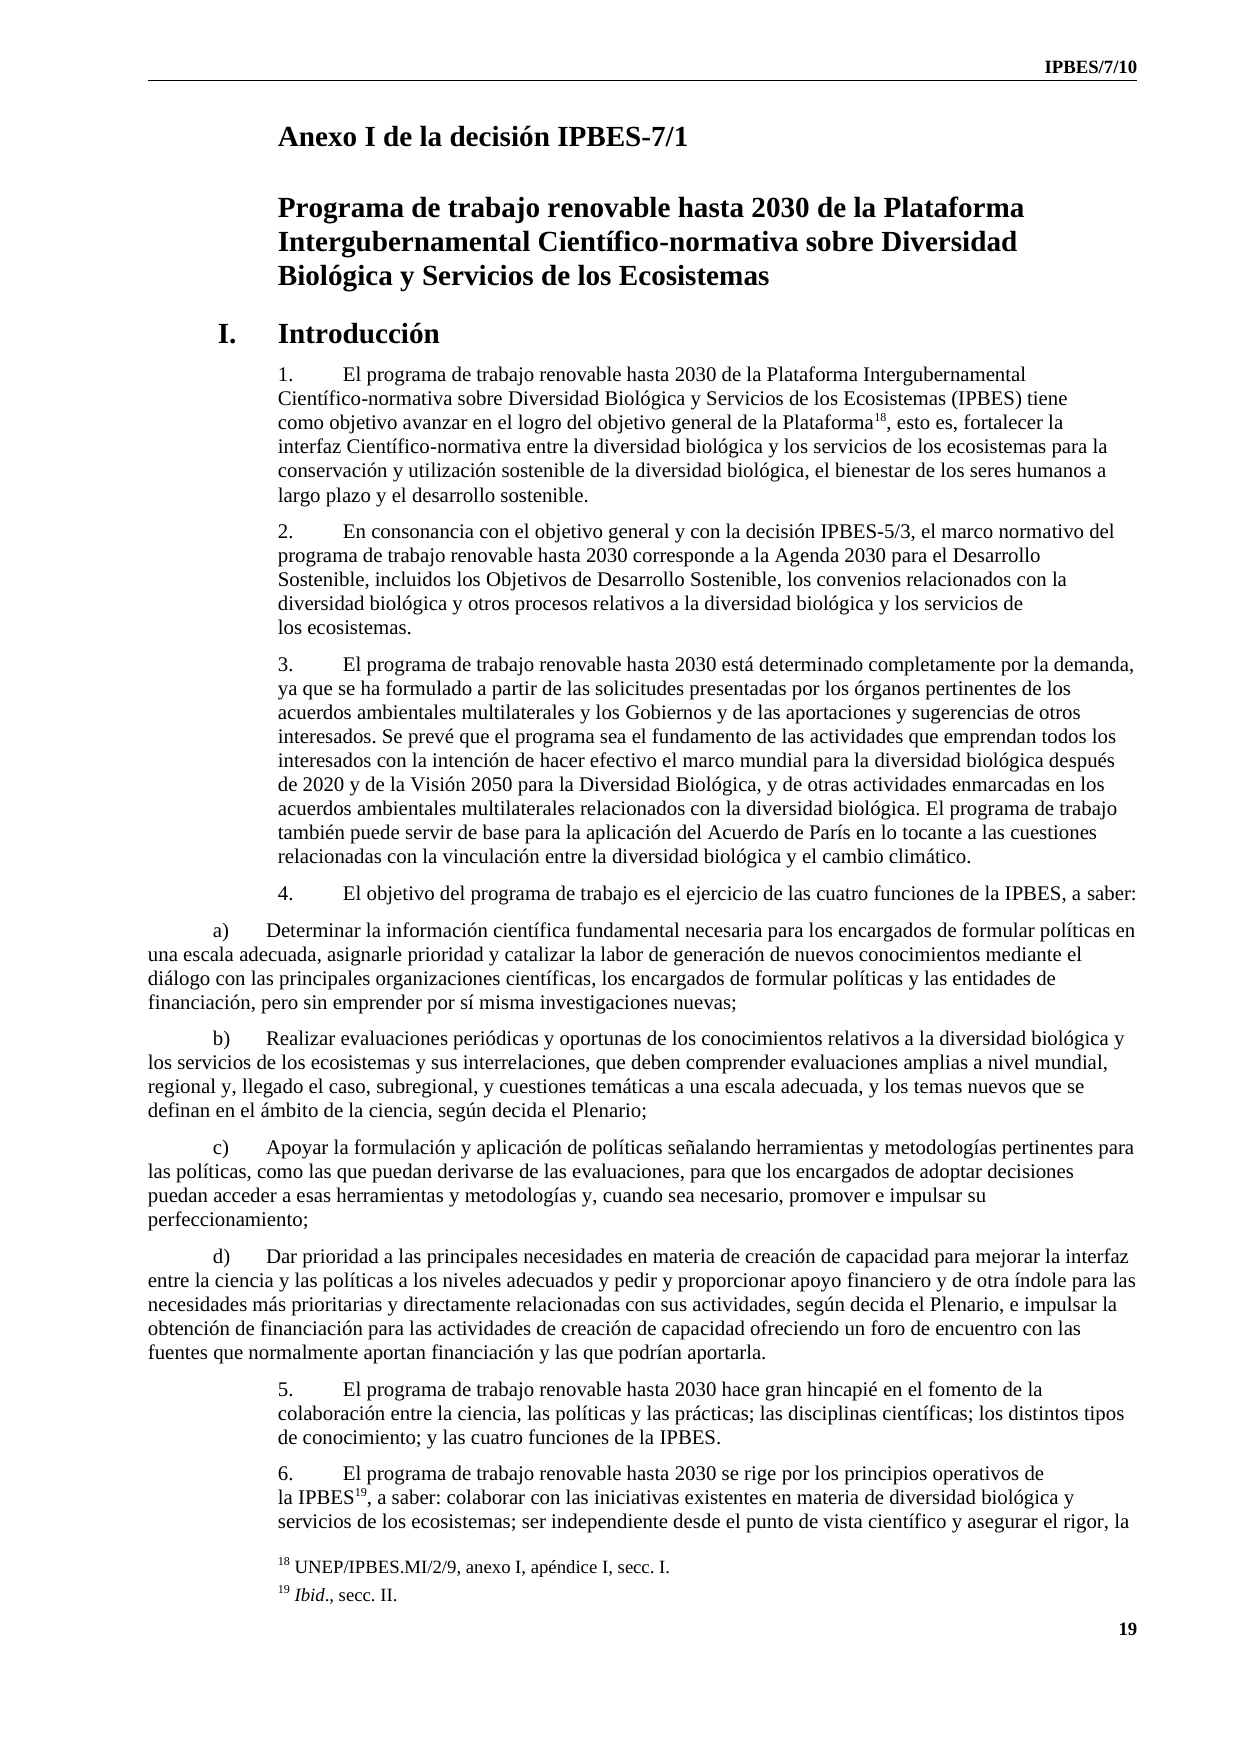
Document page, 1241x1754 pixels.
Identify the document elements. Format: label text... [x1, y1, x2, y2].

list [278, 1461, 1137, 1533]
list Dar prioridad a las principales necesidades en materia de creación de capacidad para mejorar la interfaz entre la ciencia y las políticas a los niveles adecuados y pedir y proporcionar apoyo financiero y de otra índole para las necesidades más prioritarias y directamente relacionadas con sus actividades, según decida el Plenario, e impulsar la obtención de financiación para las actividades de creación de capacidad ofreciendo un foro de encuentro con las fuentes que normalmente aportan financiación y las que podrían aportarla. [148, 1244, 1137, 1364]
list En consonancia con el objetivo general y con la decisión IPBES-5/3, el marco normativo del programa de trabajo renovable hasta 2030 corresponde a la Agenda 2030 para el Desarrollo Sostenible, incluidos los Objetivos de Desarrollo Sostenible, los convenios relacionados con la diversidad biológica y otros procesos relativos a la diversidad biológica y los servicios de los ecosistemas. [278, 519, 1137, 639]
title Programa de trabajo renovable hasta 2030 de la Plataforma Intergubernamental Científico-normativa sobre Diversidad Biológica y Servicios de los Ecosistemas [278, 191, 1137, 291]
list Apoyar la formulación y aplicación de políticas señalando herramientas y metodologías pertinentes para las políticas, como las que puedan derivarse de las evaluaciones, para que los encargados de adoptar decisiones puedan acceder a esas herramientas y metodologías y, cuando sea necesario, promover e impulsar su perfeccionamiento; [148, 1135, 1137, 1231]
text Anexo I de la decisión IPBES-7/1 [148, 119, 1107, 153]
list Realizar evaluaciones periódicas y oportunas de los conocimientos relativos a la diversidad biológica y los servicios de los ecosistemas y sus interrelaciones, que deben comprender evaluaciones amplias a nivel mundial, regional y, llegado el caso, subregional, y cuestiones temáticas a una escala adecuada, y los temas nuevos que se definan en el ámbito de la ciencia, según decida el Plenario; [148, 1026, 1137, 1122]
text I. Introducción [148, 316, 1107, 350]
list El programa de trabajo renovable hasta 2030 está determinado completamente por la demanda, ya que se ha formulado a partir de las solicitudes presentadas por los órganos pertinentes de los acuerdos ambientales multilaterales y los Gobiernos y de las aportaciones y sugerencias de otros interesados. Se prevé que el programa sea el fundamento de las actividades que emprendan todos los interesados con la intención de hacer efectivo el marco mundial para la diversidad biológica después de 2020 y de la Visión 2050 para la Diversidad Biológica, y de otras actividades enmarcadas en los acuerdos ambientales multilaterales relacionados con la diversidad biológica. El programa de trabajo también puede servir de base para la aplicación del Acuerdo de París en lo tocante a las cuestiones relacionadas con la vinculación entre la diversidad biológica y el cambio climático. [278, 652, 1137, 868]
list Determinar la información científica fundamental necesaria para los encargados de formular políticas en una escala adecuada, asignarle prioridad y catalizar la labor de generación de nuevos conocimientos mediante el diálogo con las principales organizaciones científicas, los encargados de formular políticas y las entidades de financiación, pero sin emprender por sí misma investigaciones nuevas; [148, 917, 1137, 1014]
list El objetivo del programa de trabajo es el ejercicio de las cuatro funciones de la IPBES, a saber: [278, 881, 1137, 905]
list El programa de trabajo renovable hasta 2030 hace gran hincapié en el fomento de la colaboración entre la ciencia, las políticas y las prácticas; las disciplinas científicas; los distintos tipos de conocimiento; y las cuatro funciones de la IPBES. [278, 1377, 1137, 1449]
list El programa de trabajo renovable hasta 2030 de la Plataforma Intergubernamental Científico-normativa sobre Diversidad Biológica y Servicios de los Ecosistemas (IPBES) tiene como objetivo avanzar en el logro del objetivo general de la Plataforma, esto es, fortalecer la interfaz Científico-normativa entre la diversidad biológica y los servicios de los ecosistemas para la conservación y utilización sostenible de la diversidad biológica, el bienestar de los seres humanos a largo plazo y el desarrollo sostenible. [278, 362, 1137, 507]
